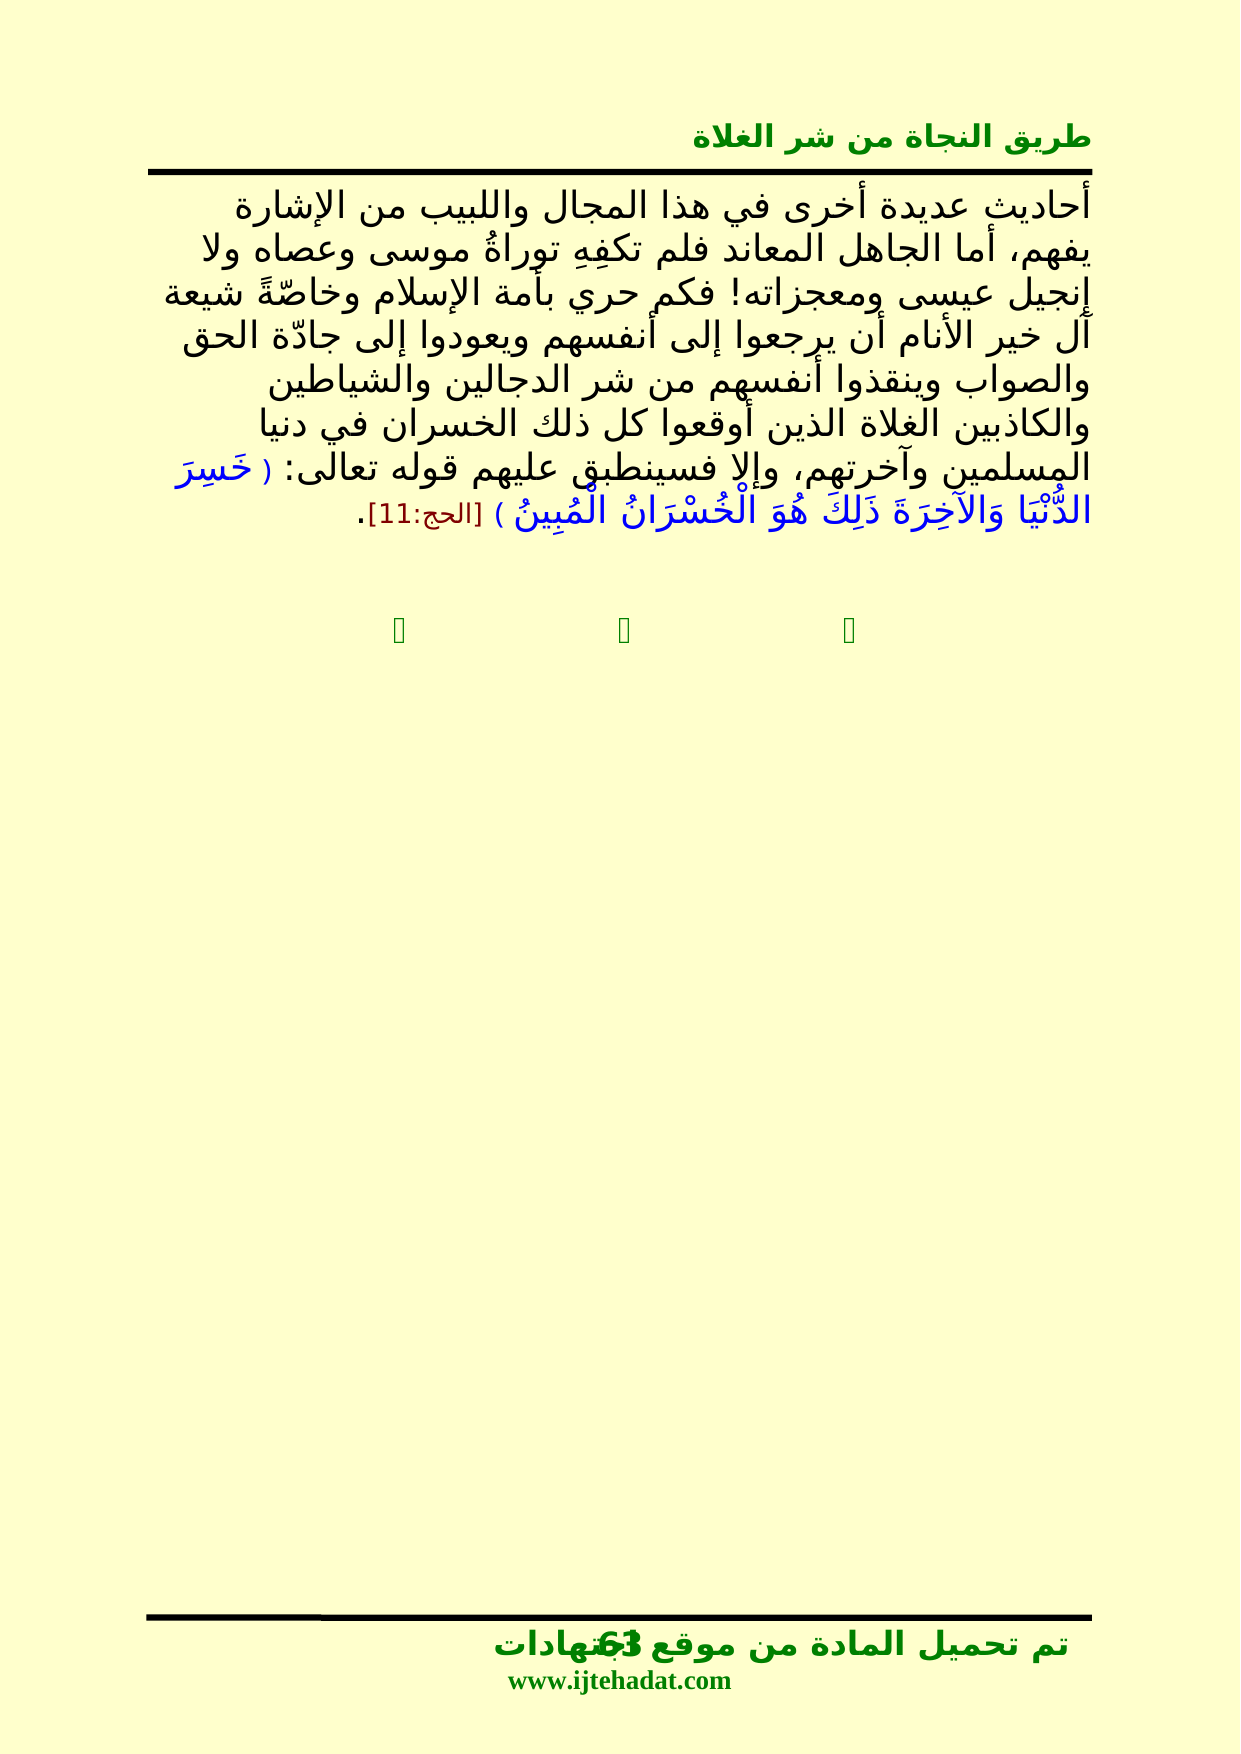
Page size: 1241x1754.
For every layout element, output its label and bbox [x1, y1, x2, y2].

text [148, 183, 1092, 532]
